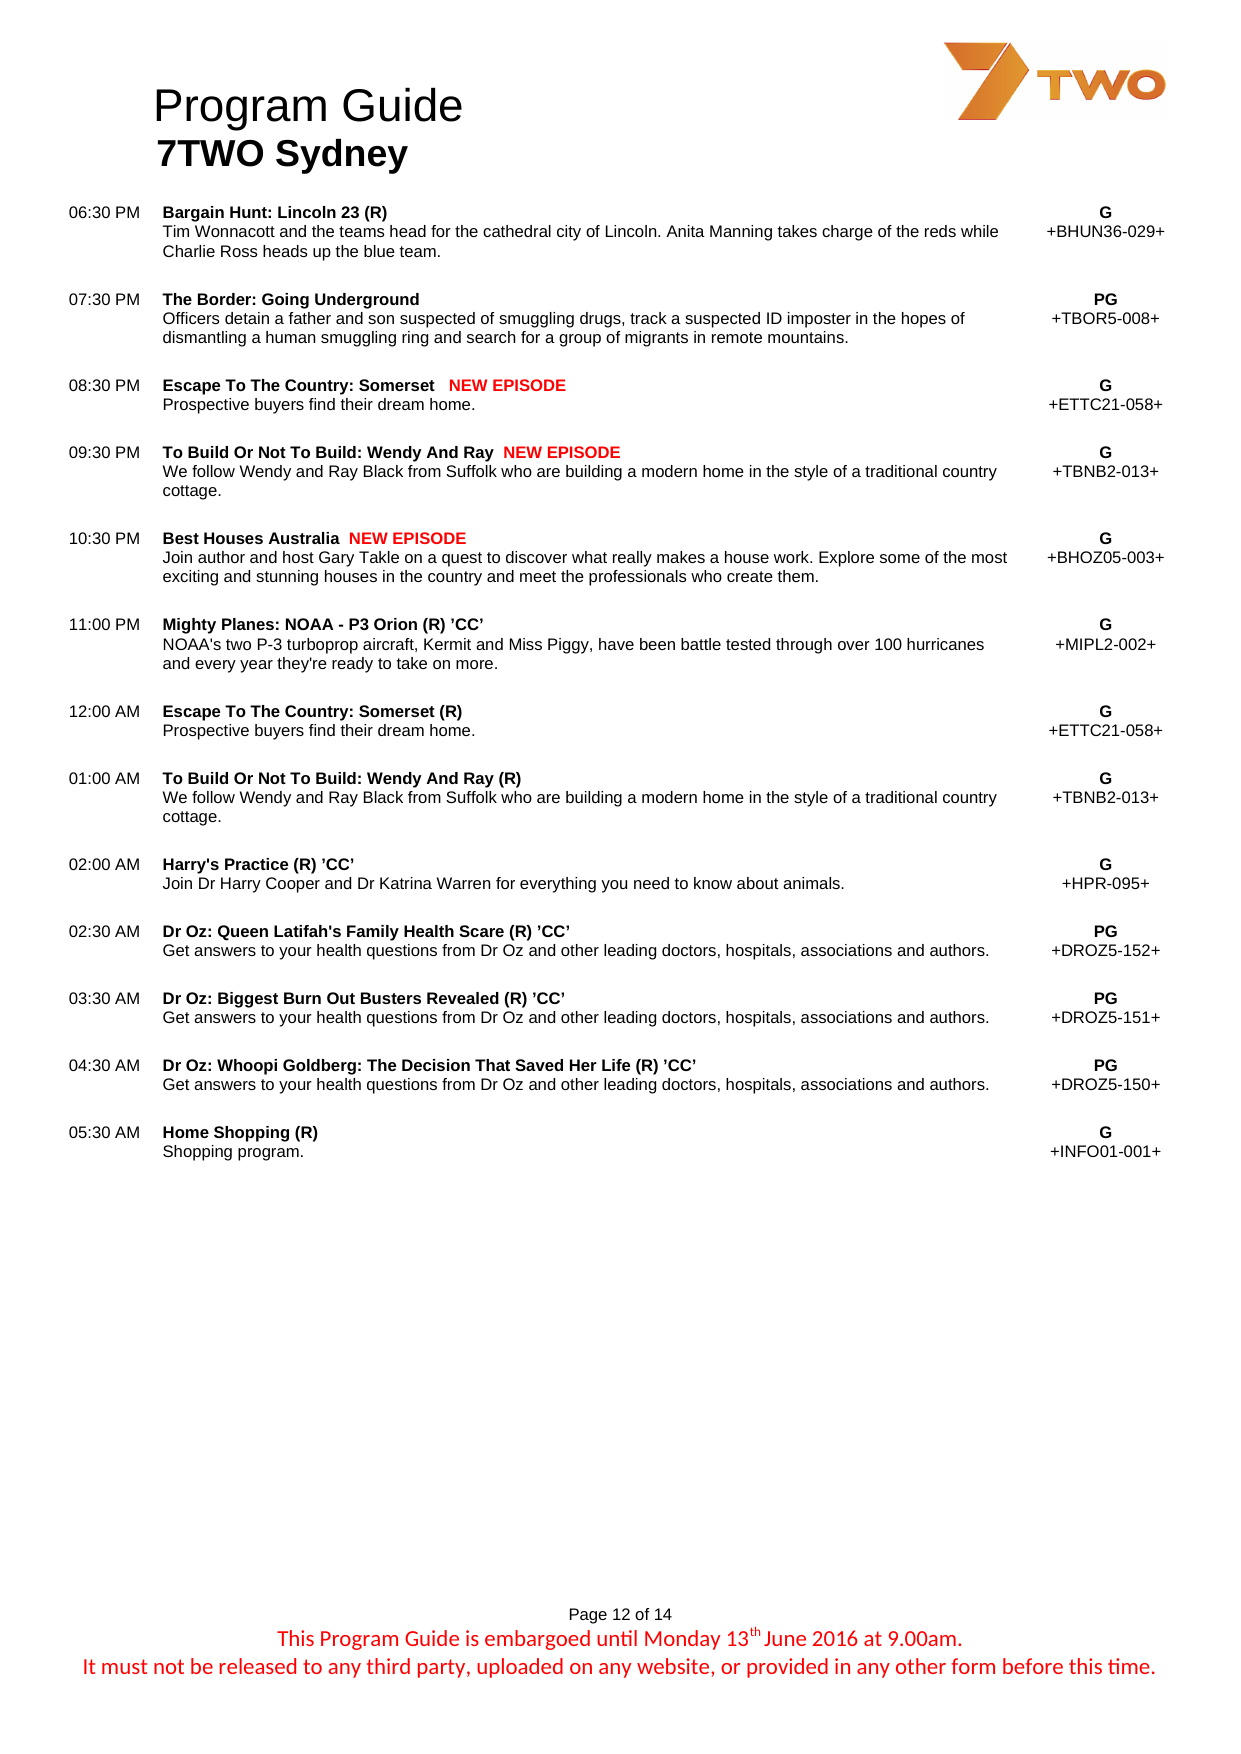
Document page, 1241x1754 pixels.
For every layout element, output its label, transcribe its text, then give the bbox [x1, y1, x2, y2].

table_header 01:00 AM [51, 769, 151, 826]
table_header G +ETTC21-058+ [1022, 376, 1189, 414]
table_header G +TBNB2-013+ [1022, 769, 1189, 826]
table_header G +HPR-095+ [1022, 855, 1189, 893]
table_header Dr Oz: Queen Latifah's Family Health Scare (R) ’CC’ Get answers to your health questions from Dr Oz and other leading doctors, hospitals, associations and authors. [151, 922, 1022, 960]
table_header The Border: Going Underground Officers detain a father and son suspected of smuggling drugs, track a suspected ID imposter in the hopes of dismantling a human smuggling ring and search for a group of migrants in remote mountains. [151, 289, 1022, 347]
table_header Dr Oz: Whoopi Goldberg: The Decision That Saved Her Life (R) ’CC’ Get answers to your health questions from Dr Oz and other leading doctors, hospitals, associations and authors. [151, 1056, 1022, 1094]
table_header 02:00 AM [51, 855, 151, 893]
picture [941, 41, 1168, 122]
table_header 04:30 AM [51, 1056, 151, 1094]
table_header 12:00 AM [51, 701, 151, 740]
table_header 02:30 AM [51, 922, 151, 960]
table_header PG +DROZ5-152+ [1022, 922, 1189, 960]
table_header To Build Or Not To Build: Wendy And Ray (R) We follow Wendy and Ray Black from Suffolk who are building a modern home in the style of a traditional country cottage. [151, 769, 1022, 826]
table_header G +TBNB2-013+ [1022, 443, 1189, 500]
table_header Escape To The Country: Somerset NEW EPISODE Prospective buyers find their dream home. [151, 376, 1022, 414]
table_header Best Houses Australia NEW EPISODE Join author and host Gary Takle on a quest to discover what really makes a house work. Explore some of the most exciting and stunning houses in the country and meet the professionals who create them. [151, 529, 1022, 586]
table_header PG +TBOR5-008+ [1022, 289, 1189, 347]
table_header PG +DROZ5-151+ [1022, 989, 1189, 1027]
table_header Harry's Practice (R) ’CC’ Join Dr Harry Cooper and Dr Katrina Warren for everything you need to know about animals. [151, 855, 1022, 893]
table_header PG +DROZ5-150+ [1022, 1056, 1189, 1094]
table_header G +ETTC21-058+ [1022, 701, 1189, 740]
table_header 06:30 PM [51, 203, 151, 261]
table_header 07:30 PM [51, 289, 151, 347]
table_header 09:30 PM [51, 443, 151, 500]
table_header 03:30 AM [51, 989, 151, 1027]
table_header 11:00 PM [51, 615, 151, 673]
table_header G +BHUN36-029+ [1022, 203, 1189, 261]
table_header 08:30 PM [51, 376, 151, 414]
table_header Home Shopping (R) Shopping program. [151, 1123, 1022, 1161]
table_header Escape To The Country: Somerset (R) Prospective buyers find their dream home. [151, 701, 1022, 740]
table_header G +INFO01-001+ [1022, 1123, 1189, 1161]
table_header Bargain Hunt: Lincoln 23 (R) Tim Wonnacott and the teams head for the cathedral city of Lincoln. Anita Manning takes charge of the reds while Charlie Ross heads up the blue team. [151, 203, 1022, 261]
table_header 10:30 PM [51, 529, 151, 586]
table_header G +BHOZ05-003+ [1022, 529, 1189, 586]
table_header To Build Or Not To Build: Wendy And Ray NEW EPISODE We follow Wendy and Ray Black from Suffolk who are building a modern home in the style of a traditional country cottage. [151, 443, 1022, 500]
table_header 05:30 AM [51, 1123, 151, 1161]
table_header G +MIPL2-002+ [1022, 615, 1189, 673]
table_header Dr Oz: Biggest Burn Out Busters Revealed (R) ’CC’ Get answers to your health questions from Dr Oz and other leading doctors, hospitals, associations and authors. [151, 989, 1022, 1027]
table_header Mighty Planes: NOAA - P3 Orion (R) ’CC’ NOAA's two P-3 turboprop aircraft, Kermit and Miss Piggy, have been battle tested through over 100 hurricanes and every year they're ready to take on more. [151, 615, 1022, 673]
